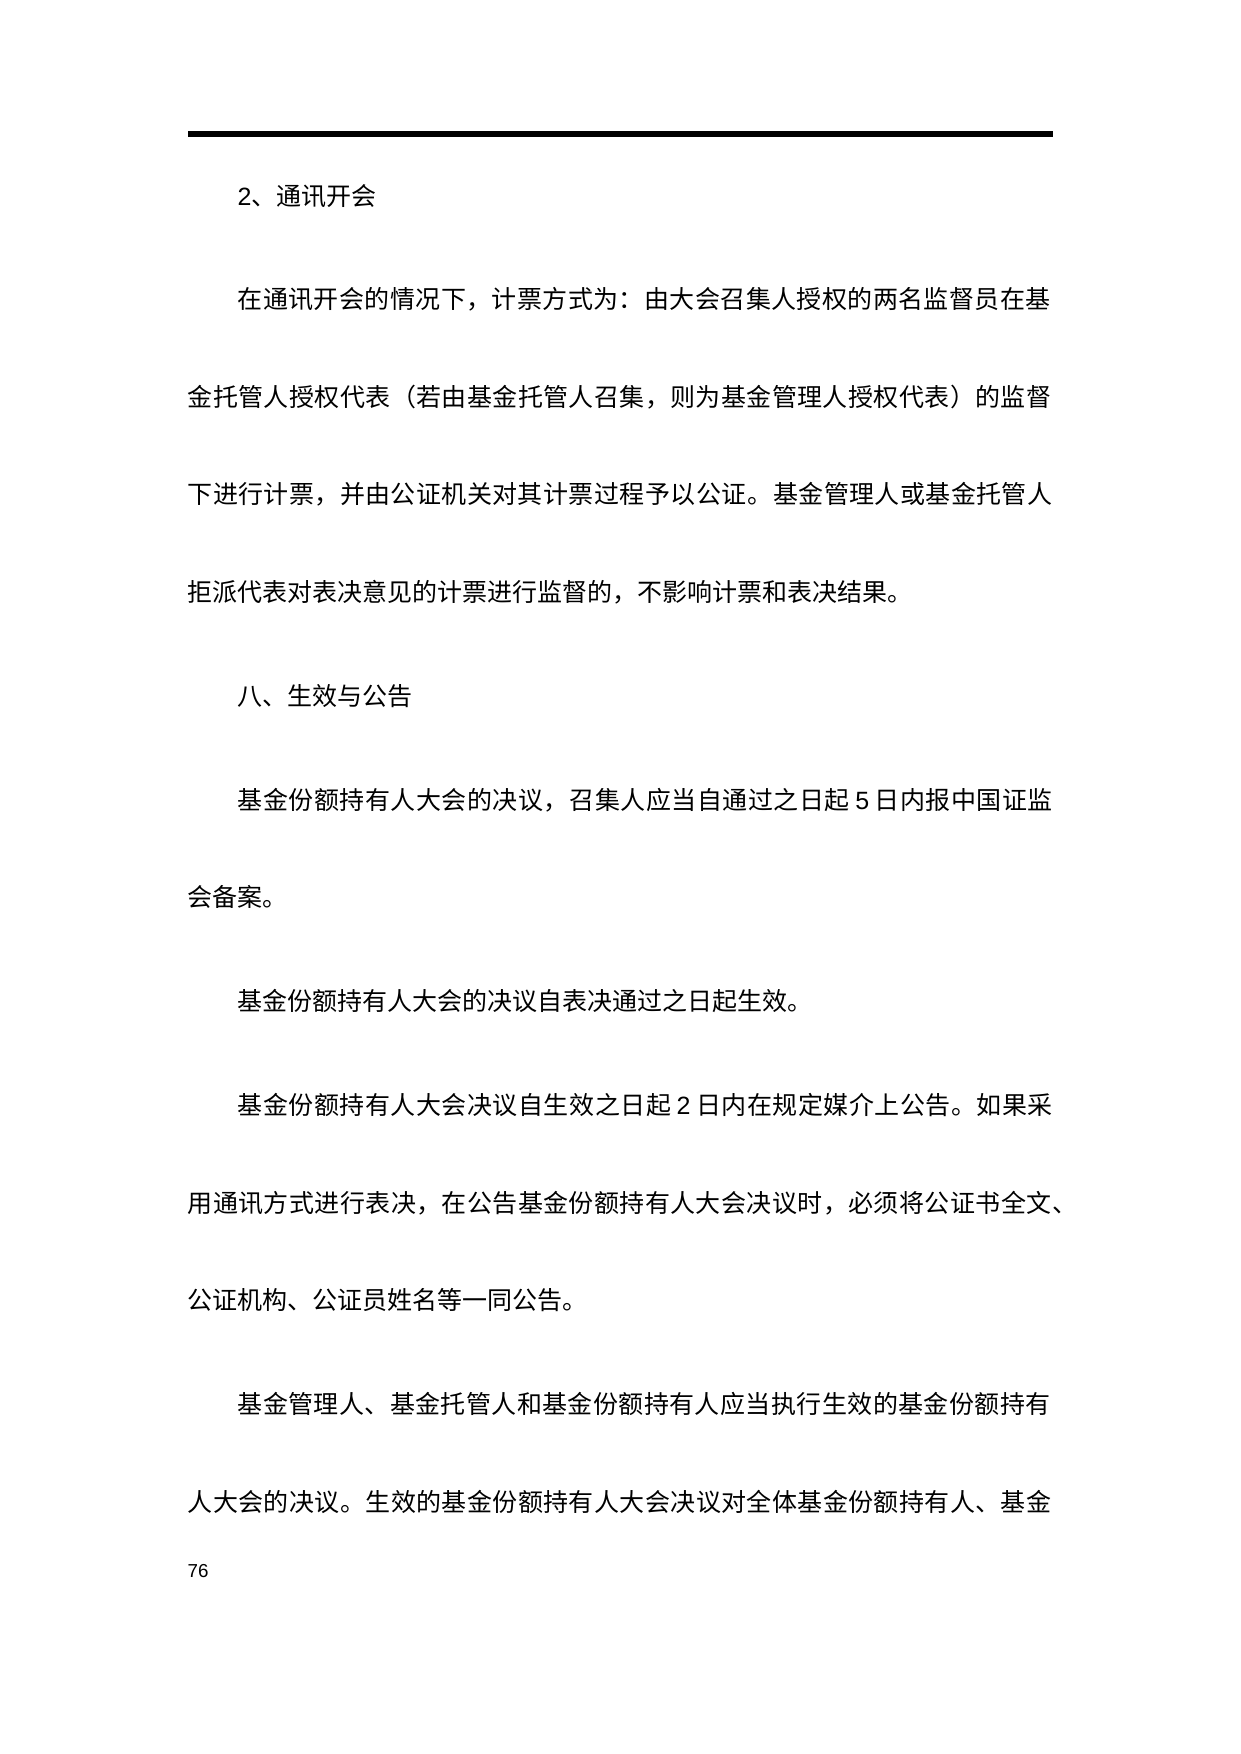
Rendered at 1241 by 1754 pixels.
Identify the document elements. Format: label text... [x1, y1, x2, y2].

text 在通讯开会的情况下，计票方式为：由大会召集人授权的两名监督员在基金托管人授权代表（若由基金托管人召集，则为基金管理人授权代表）的监督下进行计票，并由公证机关对其计票过程予以公证。基金管理人或基金托管人拒派代表对表决意见的计票进行监督的，不影响计票和表决结果。 [187, 266, 1053, 623]
text 八、生效与公告 [187, 662, 1053, 727]
text 基金份额持有人大会的决议，召集人应当自通过之日起5日内报中国证监会备案。 [187, 766, 1053, 928]
text 2、通讯开会 [187, 162, 1053, 227]
text 基金份额持有人大会的决议自表决通过之日起生效。 [187, 967, 1053, 1032]
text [187, 1370, 1053, 1533]
text 基金份额持有人大会决议自生效之日起2日内在规定媒介上公告。如果采用通讯方式进行表决，在公告基金份额持有人大会决议时，必须将公证书全文、公证机构、公证员姓名等一同公告。 [187, 1071, 1053, 1331]
